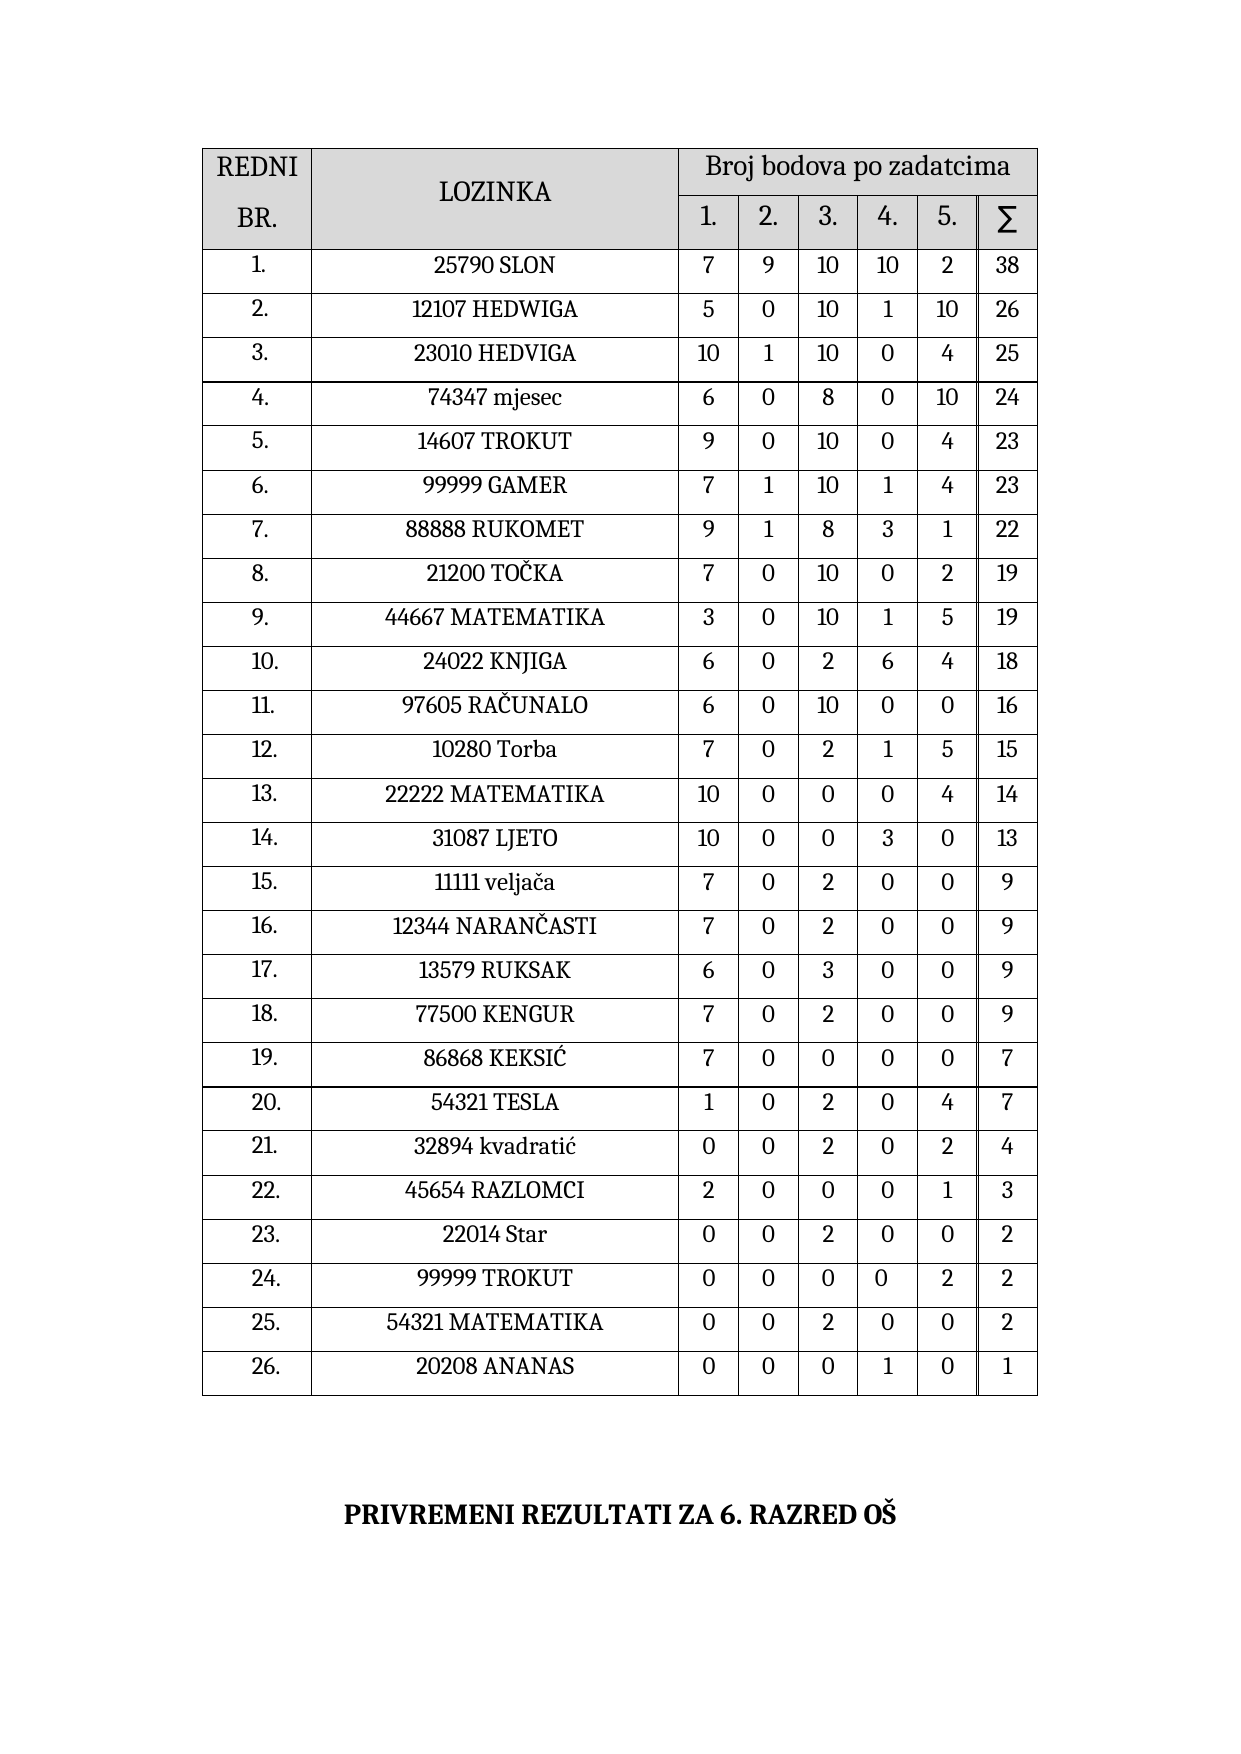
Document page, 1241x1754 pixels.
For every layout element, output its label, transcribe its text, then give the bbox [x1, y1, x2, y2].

table_cell 0 [858, 1088, 917, 1130]
table_cell 54321 MATEMATIKA [312, 1308, 678, 1351]
table_cell 7 [679, 999, 738, 1042]
table_cell 2 [979, 1220, 1037, 1263]
table_cell 7 [679, 735, 738, 778]
table_cell 26 [979, 294, 1037, 337]
table_cell [203, 426, 311, 469]
table_cell 2 [799, 867, 857, 910]
table_cell ∑ [979, 196, 1037, 249]
table_cell 88888 RUKOMET [312, 515, 678, 558]
table_cell 4 [918, 338, 976, 381]
table_cell 20208 ANANAS [312, 1352, 678, 1395]
table_cell 1. [679, 196, 738, 249]
table_cell 54321 TESLA [312, 1088, 678, 1130]
table_cell 1 [918, 515, 976, 558]
table_cell 7 [679, 250, 738, 293]
table_cell 0 [918, 1352, 976, 1395]
table_cell 9 [979, 999, 1037, 1042]
table_cell 10 [918, 294, 976, 337]
table_cell 0 [739, 735, 798, 778]
table_cell 0 [739, 1176, 798, 1218]
table_cell 16 [979, 691, 1037, 734]
table_cell 13 [979, 823, 1037, 866]
table_cell 0 [739, 1352, 798, 1395]
table_cell 23 [979, 471, 1037, 513]
table_cell [203, 823, 311, 866]
table_cell 10 [799, 294, 857, 337]
table_cell [203, 1308, 311, 1351]
table_cell 2 [979, 1264, 1037, 1307]
table_cell [203, 338, 311, 381]
table_cell 1 [858, 471, 917, 513]
table_cell 0 [858, 955, 917, 998]
table_cell [203, 294, 311, 337]
table_cell [203, 515, 311, 558]
table_cell 9 [979, 955, 1037, 998]
table_cell 31087 LJETO [312, 823, 678, 866]
table_cell 22 [979, 515, 1037, 558]
table_cell 0 [858, 1264, 917, 1307]
table_cell 97605 RAČUNALO [312, 691, 678, 734]
table_cell 9 [979, 911, 1037, 954]
table_cell 15 [979, 735, 1037, 778]
table_cell 0 [858, 691, 917, 734]
table_cell 0 [858, 1220, 917, 1263]
table_cell 0 [739, 823, 798, 866]
table_cell 11111 veljača [312, 867, 678, 910]
table_cell 10 [679, 779, 738, 822]
table_cell 9 [979, 867, 1037, 910]
table_cell 1 [979, 1352, 1037, 1395]
table_cell 0 [858, 867, 917, 910]
table_cell 3 [858, 823, 917, 866]
table_cell 6 [679, 383, 738, 425]
table_cell 25790 SLON [312, 250, 678, 293]
table_cell 1 [739, 515, 798, 558]
table_cell 10 [858, 250, 917, 293]
table_cell 0 [799, 1264, 857, 1307]
table_cell 8 [799, 515, 857, 558]
table_cell 2 [799, 1220, 857, 1263]
table_cell 10280 Torba [312, 735, 678, 778]
table_cell 13579 RUKSAK [312, 955, 678, 998]
table_cell 3. [799, 196, 857, 249]
table_cell 2 [918, 559, 976, 602]
table_cell 10 [679, 338, 738, 381]
table_cell 10 [918, 383, 976, 425]
table_cell [203, 1043, 311, 1086]
table_cell [203, 383, 311, 425]
table_cell 2 [799, 999, 857, 1042]
table_cell 9 [679, 426, 738, 469]
table_cell [203, 1352, 311, 1395]
table_cell [203, 867, 311, 910]
table_cell 12344 NARANČASTI [312, 911, 678, 954]
table_cell 19 [979, 603, 1037, 646]
table_cell 10 [799, 426, 857, 469]
table_cell 2 [799, 647, 857, 690]
table_cell 2. [739, 196, 798, 249]
table_cell 5 [918, 735, 976, 778]
table_cell [203, 691, 311, 734]
table_cell [203, 647, 311, 690]
table_cell 99999 TROKUT [312, 1264, 678, 1307]
table_cell 0 [739, 647, 798, 690]
table_cell 10 [799, 471, 857, 513]
table_cell 4. [858, 196, 917, 249]
table_cell 1 [679, 1088, 738, 1130]
table_cell 4 [979, 1131, 1037, 1174]
table_cell 14607 TROKUT [312, 426, 678, 469]
table_header REDNI BR. [203, 149, 311, 249]
table_cell 7 [679, 1043, 738, 1086]
table_cell 6 [679, 691, 738, 734]
table_cell 7 [979, 1043, 1037, 1086]
table_cell 6 [679, 647, 738, 690]
table_cell 22014 Star [312, 1220, 678, 1263]
table_cell 0 [739, 1131, 798, 1174]
table_cell [203, 1264, 311, 1307]
table_cell 2 [918, 250, 976, 293]
table_cell 0 [918, 999, 976, 1042]
table_cell 0 [918, 1308, 976, 1351]
table_cell 0 [918, 823, 976, 866]
table_cell 0 [679, 1352, 738, 1395]
table_cell 5. [918, 196, 976, 249]
table_cell 25 [979, 338, 1037, 381]
table_cell [203, 250, 311, 293]
table_cell 0 [858, 559, 917, 602]
table_cell 0 [799, 1043, 857, 1086]
table_cell 0 [739, 867, 798, 910]
table_cell 44667 MATEMATIKA [312, 603, 678, 646]
table_cell 22222 MATEMATIKA [312, 779, 678, 822]
table_cell 0 [918, 1220, 976, 1263]
table_cell 0 [739, 1264, 798, 1307]
table_cell 2 [799, 1088, 857, 1130]
table_cell 0 [918, 1043, 976, 1086]
table_cell 32894 kvadratić [312, 1131, 678, 1174]
table_cell 0 [739, 1043, 798, 1086]
table_cell 10 [799, 603, 857, 646]
table_cell 3 [979, 1176, 1037, 1218]
table_cell 0 [858, 338, 917, 381]
table_cell 7 [679, 471, 738, 513]
table_cell 0 [739, 1088, 798, 1130]
table_cell 3 [858, 515, 917, 558]
table_cell 0 [918, 955, 976, 998]
table_cell 4 [918, 647, 976, 690]
table_cell 45654 RAZLOMCI [312, 1176, 678, 1218]
table_cell 7 [679, 559, 738, 602]
table_cell 19 [979, 559, 1037, 602]
table_cell 0 [918, 867, 976, 910]
table_cell 99999 GAMER [312, 471, 678, 513]
table_cell 23 [979, 426, 1037, 469]
table_cell 0 [858, 911, 917, 954]
table_cell [203, 1131, 311, 1174]
table_cell 0 [858, 999, 917, 1042]
table_cell 0 [739, 559, 798, 602]
table_cell 1 [739, 471, 798, 513]
table_cell 86868 KEKSIĆ [312, 1043, 678, 1086]
table_cell 77500 KENGUR [312, 999, 678, 1042]
table_cell 0 [739, 294, 798, 337]
table_cell 2 [918, 1131, 976, 1174]
table_cell 8 [799, 383, 857, 425]
table_cell 2 [799, 1308, 857, 1351]
table_cell 9 [679, 515, 738, 558]
table_cell 0 [739, 779, 798, 822]
table_cell 1 [918, 1176, 976, 1218]
table_cell 0 [799, 779, 857, 822]
table_header LOZINKA [312, 149, 678, 249]
table_cell 0 [858, 1043, 917, 1086]
table_cell 10 [679, 823, 738, 866]
table_cell [203, 603, 311, 646]
table_cell 2 [979, 1308, 1037, 1351]
table_cell 2 [799, 1131, 857, 1174]
text PRIVREMENI REZULTATI ZA 6. RAZRED OŠ [148, 1498, 1093, 1531]
table_cell 7 [679, 911, 738, 954]
table_cell 1 [858, 603, 917, 646]
table_cell 10 [799, 691, 857, 734]
table_cell 0 [739, 426, 798, 469]
table_cell 1 [858, 294, 917, 337]
table_cell 0 [739, 911, 798, 954]
table_cell 9 [739, 250, 798, 293]
table_cell 0 [739, 603, 798, 646]
table_cell 10 [799, 338, 857, 381]
table_cell 5 [679, 294, 738, 337]
table_cell [203, 1220, 311, 1263]
table_cell 4 [918, 779, 976, 822]
table_cell 14 [979, 779, 1037, 822]
table_cell 0 [739, 1220, 798, 1263]
table_cell 4 [918, 471, 976, 513]
table_cell 38 [979, 250, 1037, 293]
table_cell [203, 955, 311, 998]
table_header Broj bodova po zadatcima [679, 149, 1037, 195]
table_cell [203, 999, 311, 1042]
table_cell 3 [799, 955, 857, 998]
table_cell 0 [739, 383, 798, 425]
table_cell 1 [858, 735, 917, 778]
table_cell 0 [858, 426, 917, 469]
table_cell [203, 911, 311, 954]
table_cell 0 [799, 1352, 857, 1395]
table_cell [203, 1176, 311, 1218]
table_cell 24022 KNJIGA [312, 647, 678, 690]
table_cell 5 [918, 603, 976, 646]
table_cell 0 [918, 911, 976, 954]
table_cell 18 [979, 647, 1037, 690]
table_cell 7 [979, 1088, 1037, 1130]
table_cell 0 [739, 955, 798, 998]
table_cell 2 [799, 735, 857, 778]
table_cell 0 [739, 999, 798, 1042]
table_cell 6 [858, 647, 917, 690]
table_cell 0 [679, 1131, 738, 1174]
table_cell 4 [918, 1088, 976, 1130]
table_cell 23010 HEDVIGA [312, 338, 678, 381]
table_cell 10 [799, 559, 857, 602]
table_cell 0 [679, 1220, 738, 1263]
table_cell 0 [799, 1176, 857, 1218]
table_cell 0 [679, 1308, 738, 1351]
table_cell 6 [679, 955, 738, 998]
table_cell 2 [918, 1264, 976, 1307]
table_cell [203, 735, 311, 778]
table_cell 0 [918, 691, 976, 734]
table_cell 3 [679, 603, 738, 646]
table_cell 4 [918, 426, 976, 469]
table_cell 0 [679, 1264, 738, 1307]
table_cell 1 [858, 1352, 917, 1395]
table_cell 0 [858, 779, 917, 822]
table_cell 21200 TOČKA [312, 559, 678, 602]
table_cell [203, 779, 311, 822]
table_cell [203, 1088, 311, 1130]
table_cell 24 [979, 383, 1037, 425]
table_cell 0 [739, 691, 798, 734]
table_cell [203, 559, 311, 602]
table_cell 2 [679, 1176, 738, 1218]
table_cell 0 [858, 1308, 917, 1351]
table_cell 0 [799, 823, 857, 866]
table_cell 10 [799, 250, 857, 293]
table_cell 0 [858, 1131, 917, 1174]
table_cell 0 [739, 1308, 798, 1351]
table_cell 0 [858, 1176, 917, 1218]
table_cell 0 [858, 383, 917, 425]
table_cell 12107 HEDWIGA [312, 294, 678, 337]
table_cell 74347 mjesec [312, 383, 678, 425]
table_cell 2 [799, 911, 857, 954]
table_cell 1 [739, 338, 798, 381]
table_cell 7 [679, 867, 738, 910]
table_cell [203, 471, 311, 513]
